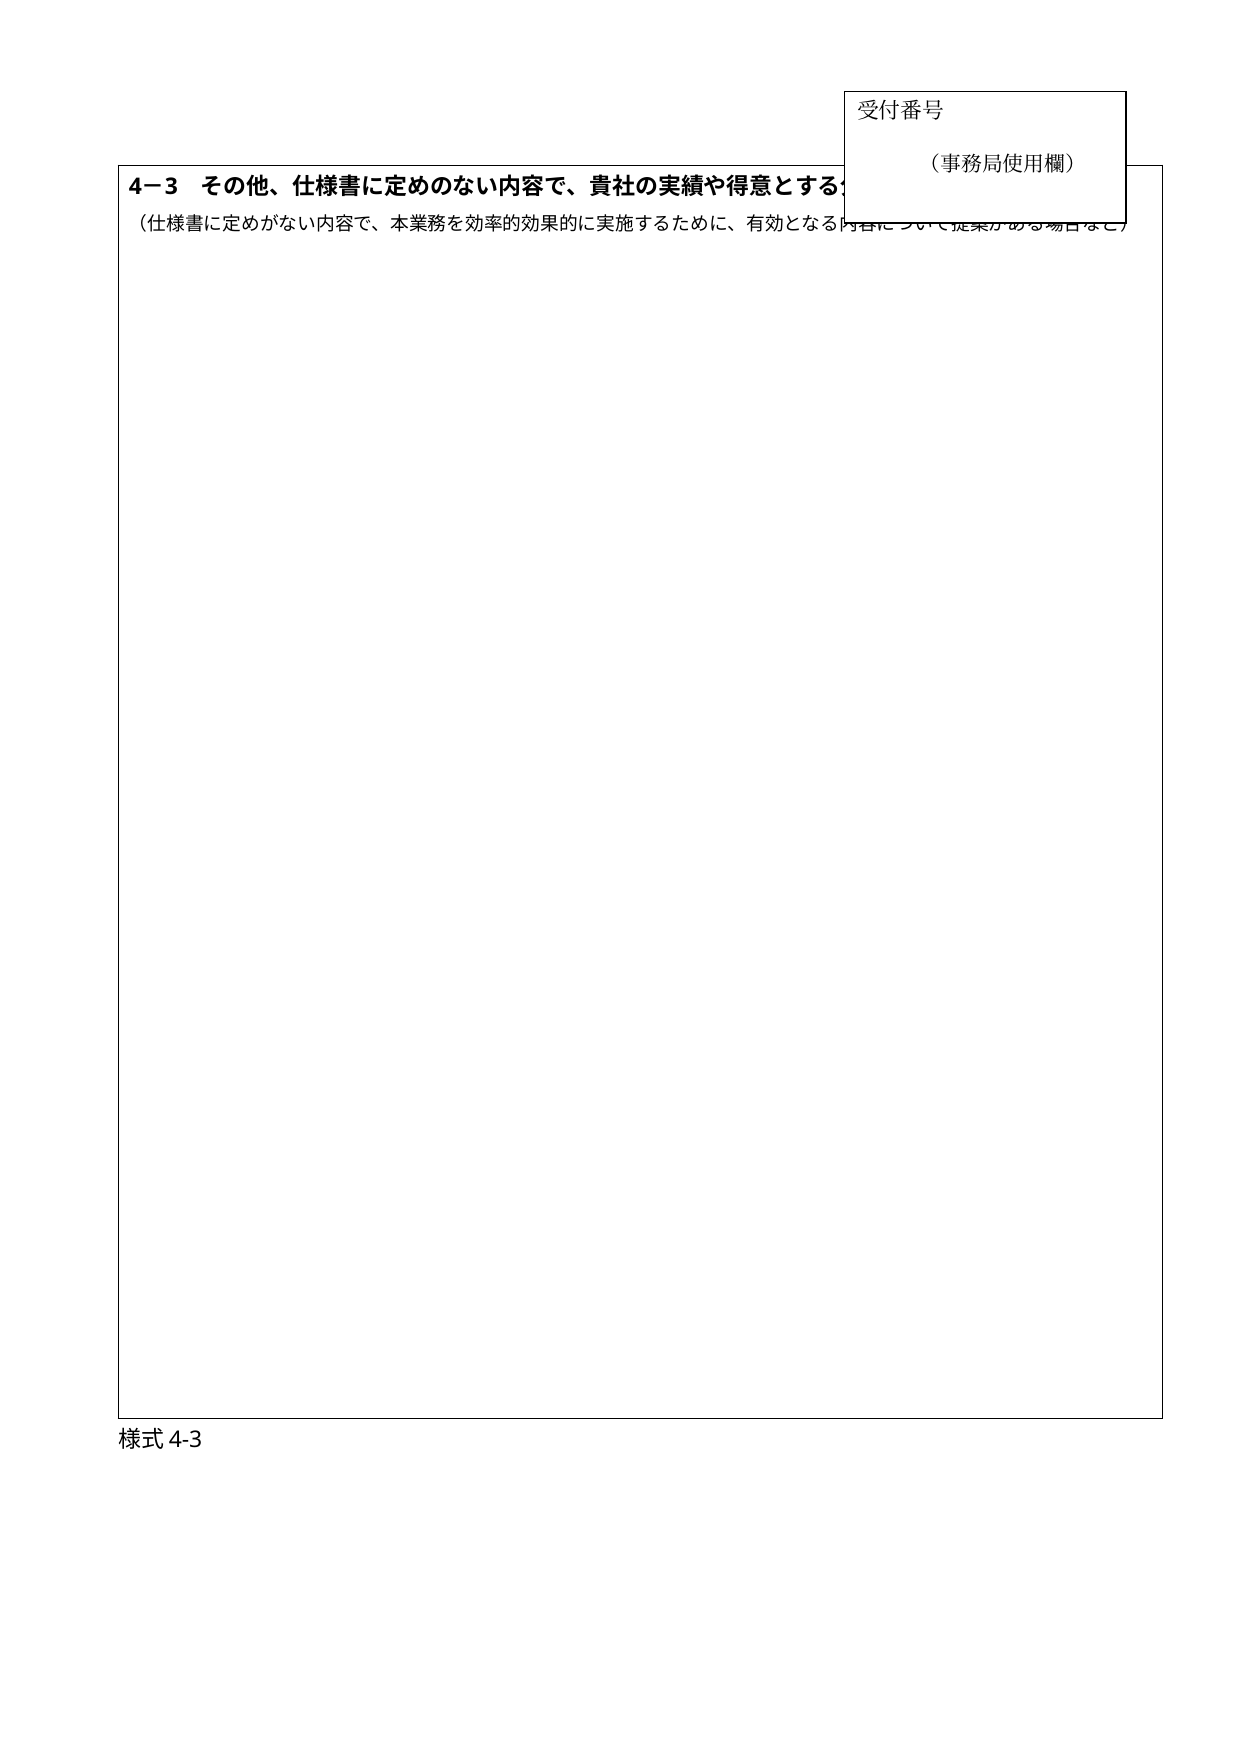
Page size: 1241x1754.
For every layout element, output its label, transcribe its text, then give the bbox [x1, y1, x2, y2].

table_header 4－3 その他、仕様書に定めのない内容で、貴社の実績や得意とする分野でできること （仕様書に定めがない内容で、本業務を効率的効果的に実施するために、有効となる内容について提案がある場合など） [119, 166, 1162, 1418]
text 様式4-3 [118, 1419, 1122, 1457]
